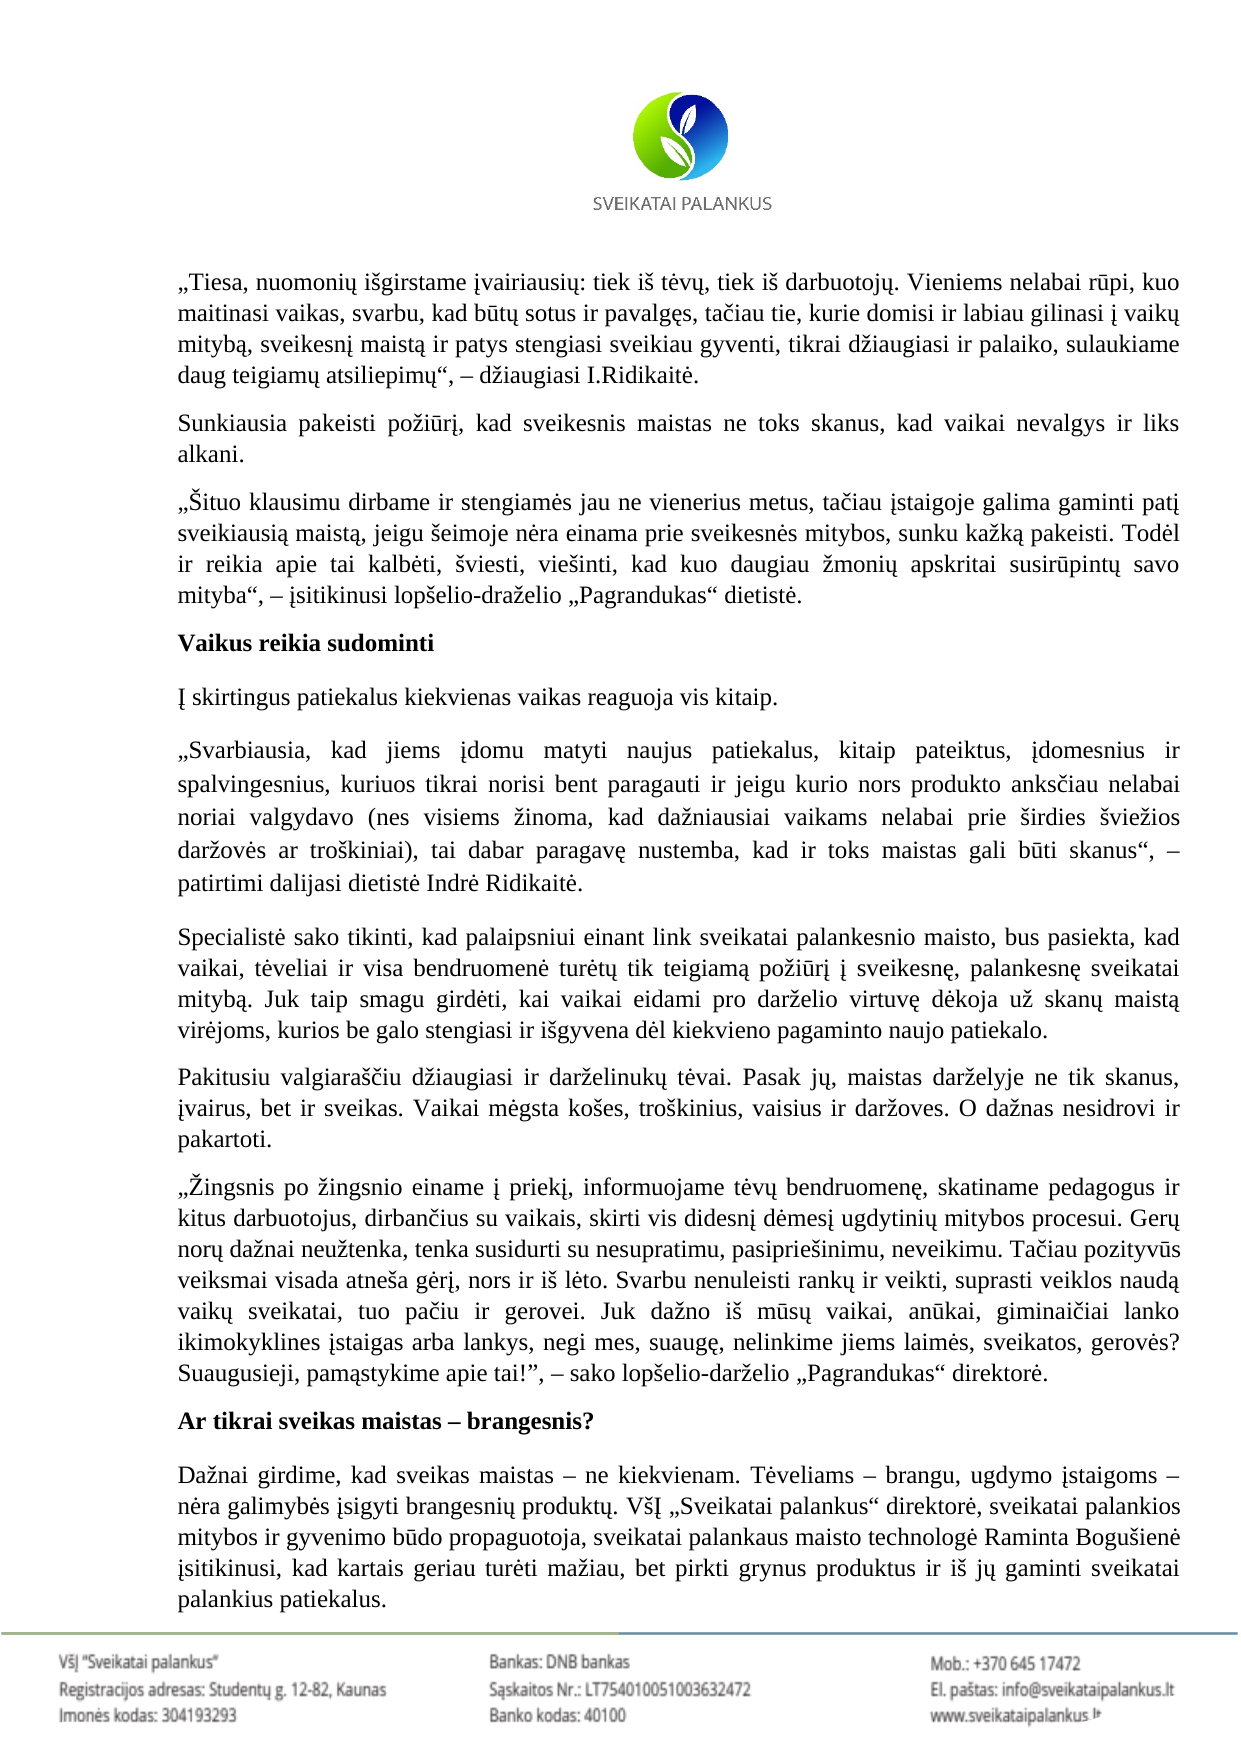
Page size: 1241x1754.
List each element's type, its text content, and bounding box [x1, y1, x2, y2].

text „Svarbiausia, kad jiems įdomu matyti naujus patiekalus, kitaip pateiktus, įdomesnius ir spalvingesnius, kuriuos tikrai norisi bent paragauti ir jeigu kurio nors produkto anksčiau nelabai noriai valgydavo (nes visiems žinoma, kad dažniausiai vaikams nelabai prie širdies šviežios daržovės ar troškiniai), tai dabar paragavę nustemba, kad ir toks maistas gali būti skanus“, – patirtimi dalijasi dietistė Indrė Ridikaitė. [177, 736, 1181, 896]
text „Šituo klausimu dirbame ir stengiamės jau ne vienerius metus, tačiau įstaigoje galima gaminti patį sveikiausią maistą, jeigu šeimoje nėra einama prie sveikesnės mitybos, sunku kažką pakeisti. Todėl ir reikia apie tai kalbėti, šviesti, viešinti, kad kuo daugiau žmonių apskritai susirūpintų savo mityba“, – įsitikinusi lopšelio-draželio „Pagrandukas“ dietistė. [177, 487, 1181, 609]
text Sunkiausia pakeisti požiūrį, kad sveikesnis maistas ne toks skanus, kad vaikai nevalgys ir liks alkani. [177, 408, 1181, 468]
text Dažnai girdime, kad sveikas maistas – ne kiekvienam. Tėveliams – brangu, ugdymo įstaigoms – nėra galimybės įsigyti brangesnių produktų. VšĮ „Sveikatai palankus“ direktorė, sveikatai palankios mitybos ir gyvenimo būdo propaguotoja, sveikatai palankaus maisto technologė Raminta Bogušienė įsitikinusi, kad kartais geriau turėti mažiau, bet pirkti grynus produktus ir iš jų gaminti sveikatai palankius patiekalus. [177, 1460, 1181, 1613]
picture [513, 59, 845, 268]
text „Tiesa, nuomonių išgirstame įvairiausių: tiek iš tėvų, tiek iš darbuotojų. Vieniems nelabai rūpi, kuo maitinasi vaikas, svarbu, kad būtų sotus ir pavalgęs, tačiau tie, kurie domisi ir labiau gilinasi į vaikų mitybą, sveikesnį maistą ir patys stengiasi sveikiau gyventi, tikrai džiaugiasi ir palaiko, sulaukiame daug teigiamų atsiliepimų“, – džiaugiasi I.Ridikaitė. [177, 267, 1181, 389]
text Ar tikrai sveikas maistas – brangesnis? [177, 1406, 1181, 1435]
text Pakitusiu valgiaraščiu džiaugiasi ir darželinukų tėvai. Pasak jų, maistas darželyje ne tik skanus, įvairus, bet ir sveikas. Vaikai mėgsta košes, troškinius, vaisius ir daržoves. O dažnas nesidrovi ir pakartoti. [177, 1062, 1181, 1153]
text „Žingsnis po žingsnio einame į priekį, informuojame tėvų bendruomenę, skatiname pedagogus ir kitus darbuotojus, dirbančius su vaikais, skirti vis didesnį dėmesį ugdytinių mitybos procesui. Gerų norų dažnai neužtenka, tenka susidurti su nesupratimu, pasipriešinimu, neveikimu. Tačiau pozityvūs veiksmai visada atneša gėrį, nors ir iš lėto. Svarbu nenuleisti rankų ir veikti, suprasti veiklos naudą vaikų sveikatai, tuo pačiu ir gerovei. Juk dažno iš mūsų vaikai, anūkai, giminaičiai lanko ikimokyklines įstaigas arba lankys, negi mes, suaugę, nelinkime jiems laimės, sveikatos, gerovės? Suaugusieji, pamąstykime apie tai!”, – sako lopšelio-darželio „Pagrandukas“ direktorė. [177, 1172, 1181, 1387]
text Specialistė sako tikinti, kad palaipsniui einant link sveikatai palankesnio maisto, bus pasiekta, kad vaikai, tėveliai ir visa bendruomenė turėtų tik teigiamą požiūrį į sveikesnę, palankesnę sveikatai mitybą. Juk taip smagu girdėti, kai vaikai eidami pro darželio virtuvę dėkoja už skanų maistą virėjoms, kurios be galo stengiasi ir išgyvena dėl kiekvieno pagaminto naujo patiekalo. [177, 922, 1181, 1043]
text Į skirtingus patiekalus kiekvienas vaikas reaguoja vis kitaip. [177, 682, 1181, 711]
text Vaikus reikia sudominti [177, 628, 1181, 657]
